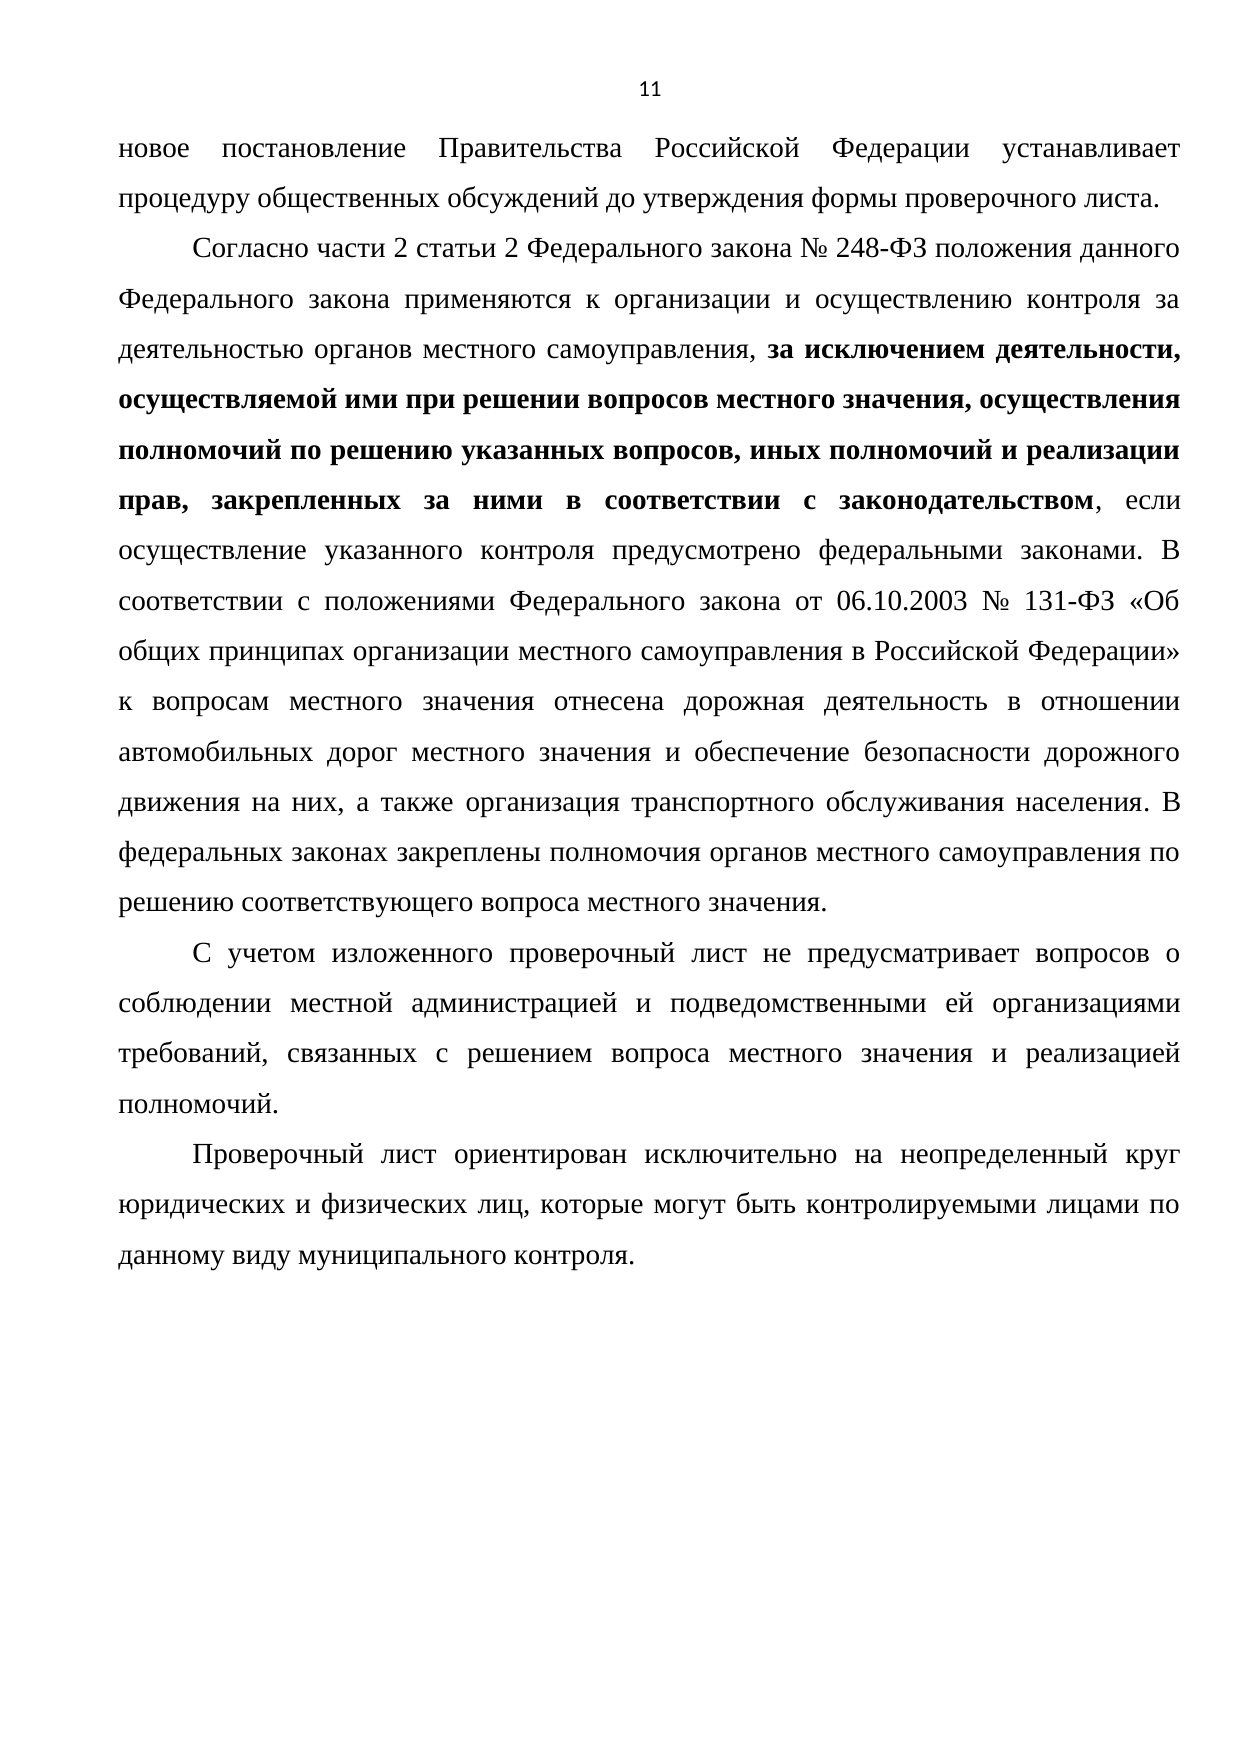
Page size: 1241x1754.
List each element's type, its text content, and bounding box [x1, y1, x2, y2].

text Согласно части 2 статьи 2 Федерального закона № 248-ФЗ положения данного Федерального закона применяются к организации и осуществлению контроля за деятельностью органов местного самоуправления, за исключением деятельности, осуществляемой ими при решении вопросов местного значения, осуществления полномочий по решению указанных вопросов, иных полномочий и реализации прав, закрепленных за ними в соответствии с законодательством, если осуществление указанного контроля предусмотрено федеральными законами. В соответствии с положениями Федерального закона от 06.10.2003 № 131-ФЗ «Об общих принципах организации местного самоуправления в Российской Федерации» к вопросам местного значения отнесена дорожная деятельность в отношении автомобильных дорог местного значения и обеспечение безопасности дорожного движения на них, а также организация транспортного обслуживания населения. В федеральных законах закреплены полномочия органов местного самоуправления по решению соответствующего вопроса местного значения. [118, 231, 1181, 918]
text Проверочный лист ориентирован исключительно на неопределенный круг юридических и физических лиц, которые могут быть контролируемыми лицами по данному виду муниципального контроля. [118, 1136, 1181, 1270]
text С учетом изложенного проверочный лист не предусматривает вопросов о соблюдении местной администрацией и подведомственными ей организациями требований, связанных с решением вопроса местного значения и реализацией полномочий. [118, 935, 1181, 1119]
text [118, 130, 1181, 214]
